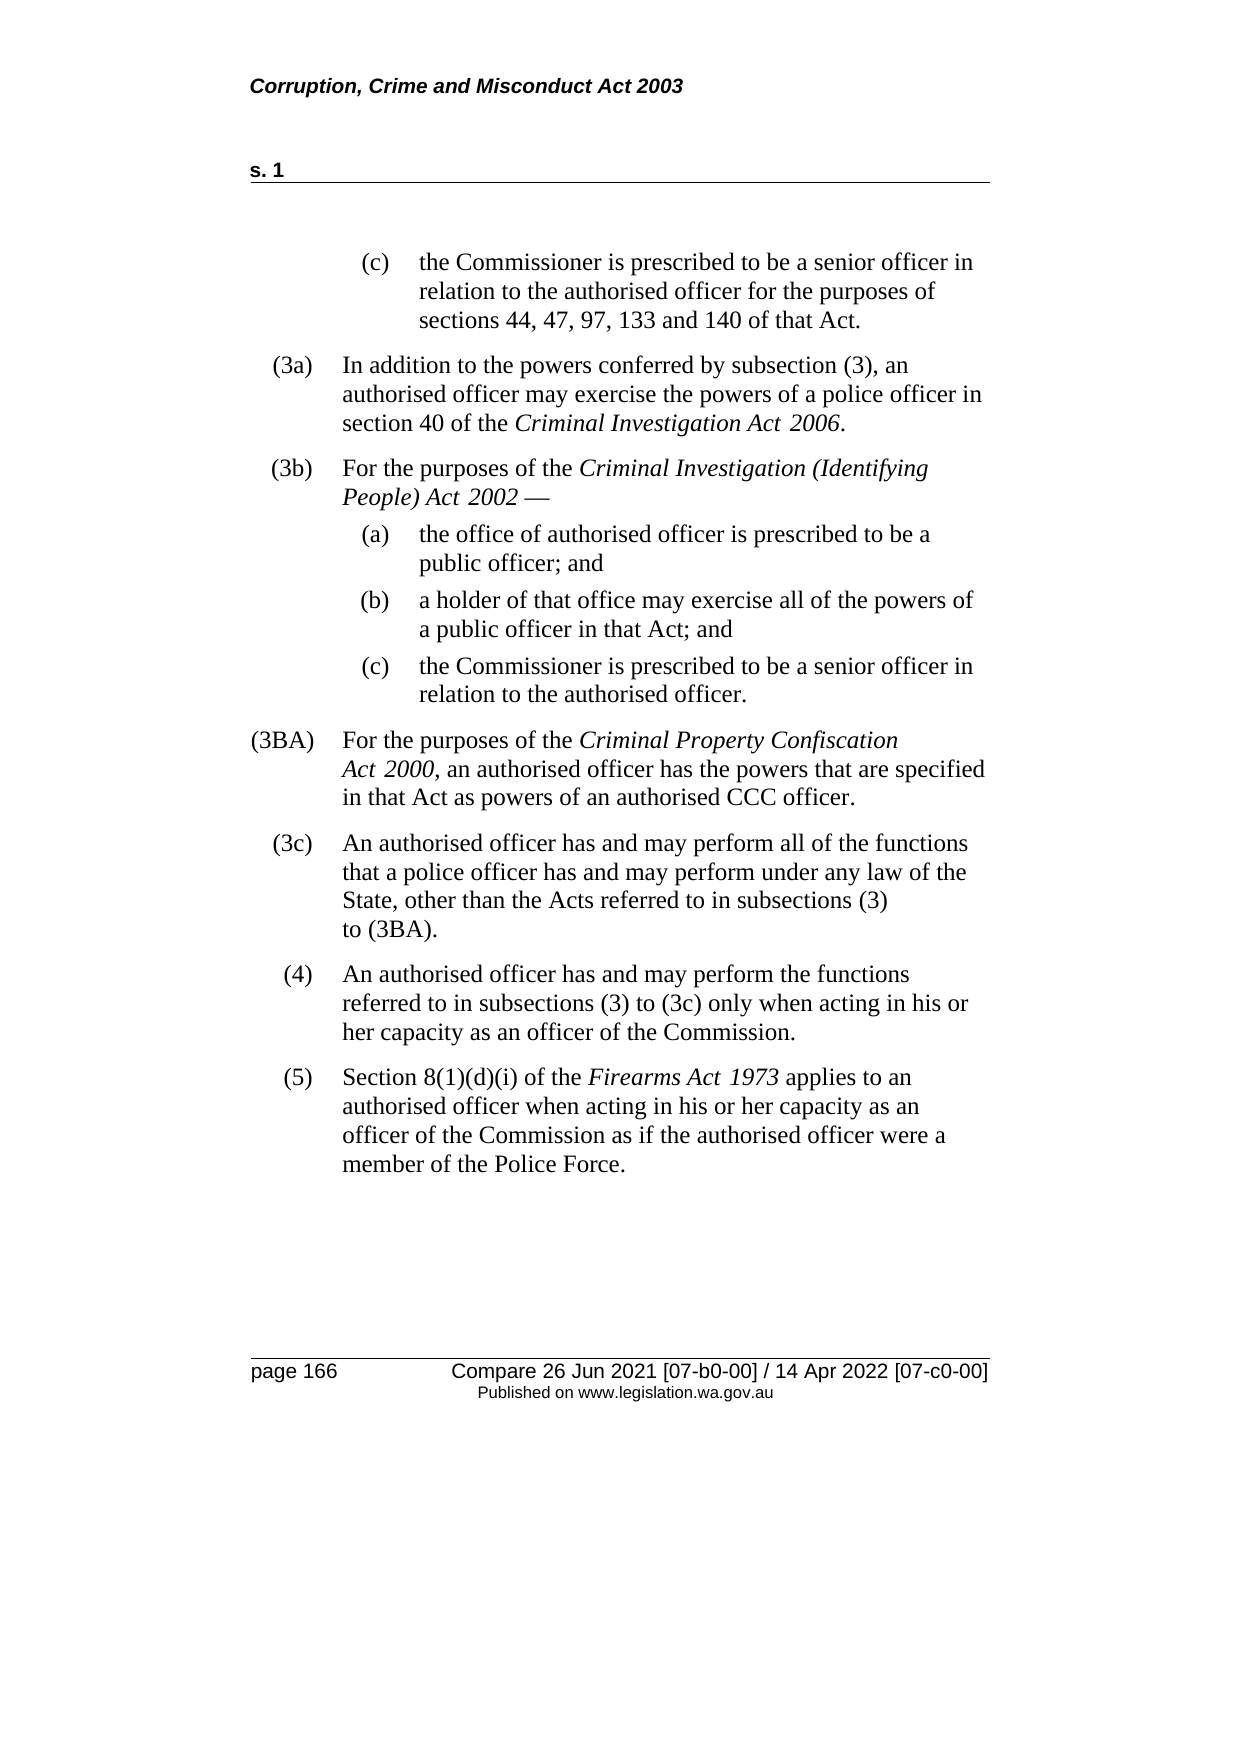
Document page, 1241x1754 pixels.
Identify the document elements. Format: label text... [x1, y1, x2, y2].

text (5) Section 8(1)(d)(i) of the Firearms Act 1973 applies to an authorised officer when acting in his or her capacity as an officer of the Commission as if the authorised officer were a member of the Police Force. [251, 1062, 990, 1177]
text (b) a holder of that office may exercise all of the powers of a public officer in that Act; and [251, 585, 990, 642]
text (3b) For the purposes of the Criminal Investigation (Identifying People) Act 2002 — [251, 453, 990, 511]
text (c) the Commissioner is prescribed to be a senior officer in relation to the authorised officer. [251, 651, 990, 708]
text (3a) In addition to the powers conferred by subsection (3), an authorised officer may exercise the powers of a police officer in section 40 of the Criminal Investigation Act 2006. [251, 350, 990, 437]
text (a) the office of authorised officer is prescribed to be a public officer; and [251, 519, 990, 577]
text (c) the Commissioner is prescribed to be a senior officer in relation to the authorised officer for the purposes of sections 44, 47, 97, 133 and 140 of that Act. [251, 247, 990, 334]
text (3c) An authorised officer has and may perform all of the functions that a police officer has and may perform under any law of the State, other than the Acts referred to in subsections (3) to (3BA). [251, 828, 990, 943]
text (4) An authorised officer has and may perform the functions referred to in subsections (3) to (3c) only when acting in his or her capacity as an officer of the Commission. [251, 959, 990, 1046]
text (3BA) For the purposes of the Criminal Property Confiscation Act 2000, an authorised officer has the powers that are specified in that Act as powers of an authorised CCC officer. [251, 725, 990, 811]
